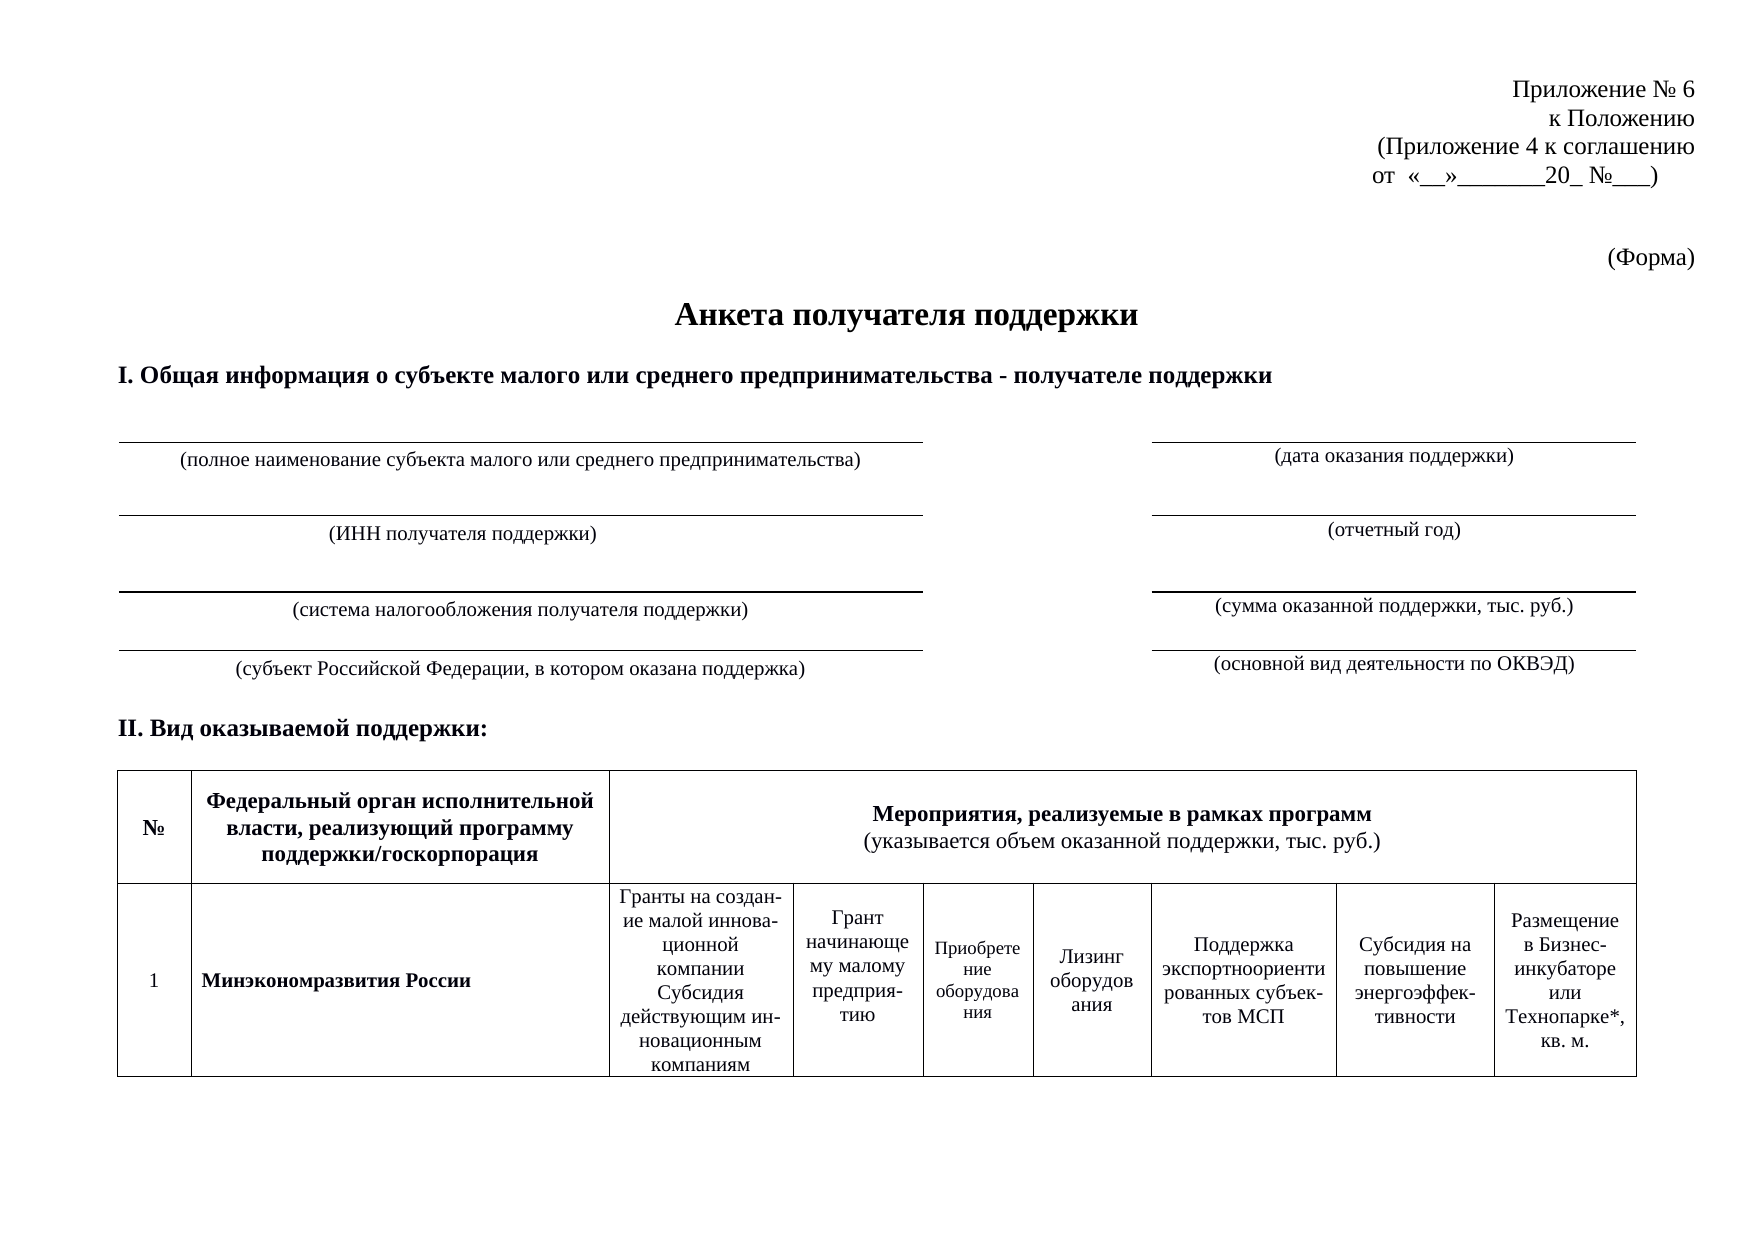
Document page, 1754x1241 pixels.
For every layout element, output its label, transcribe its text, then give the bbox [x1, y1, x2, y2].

text (Форма) [118, 242, 1695, 270]
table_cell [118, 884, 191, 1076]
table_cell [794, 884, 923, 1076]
text от «__»_______20_ №___) [118, 160, 1680, 189]
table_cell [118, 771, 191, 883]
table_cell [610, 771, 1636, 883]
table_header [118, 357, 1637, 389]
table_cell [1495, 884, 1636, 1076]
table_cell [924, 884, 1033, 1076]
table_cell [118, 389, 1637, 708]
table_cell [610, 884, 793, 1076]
text (Приложение 4 к соглашению [118, 131, 1695, 160]
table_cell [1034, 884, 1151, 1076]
text Приложение № 6 [118, 74, 1695, 103]
text к Положению [118, 103, 1695, 131]
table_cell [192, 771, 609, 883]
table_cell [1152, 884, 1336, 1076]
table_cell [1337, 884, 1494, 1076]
text Анкета получателя поддержки [118, 294, 1695, 333]
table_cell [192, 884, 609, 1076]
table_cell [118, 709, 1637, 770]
